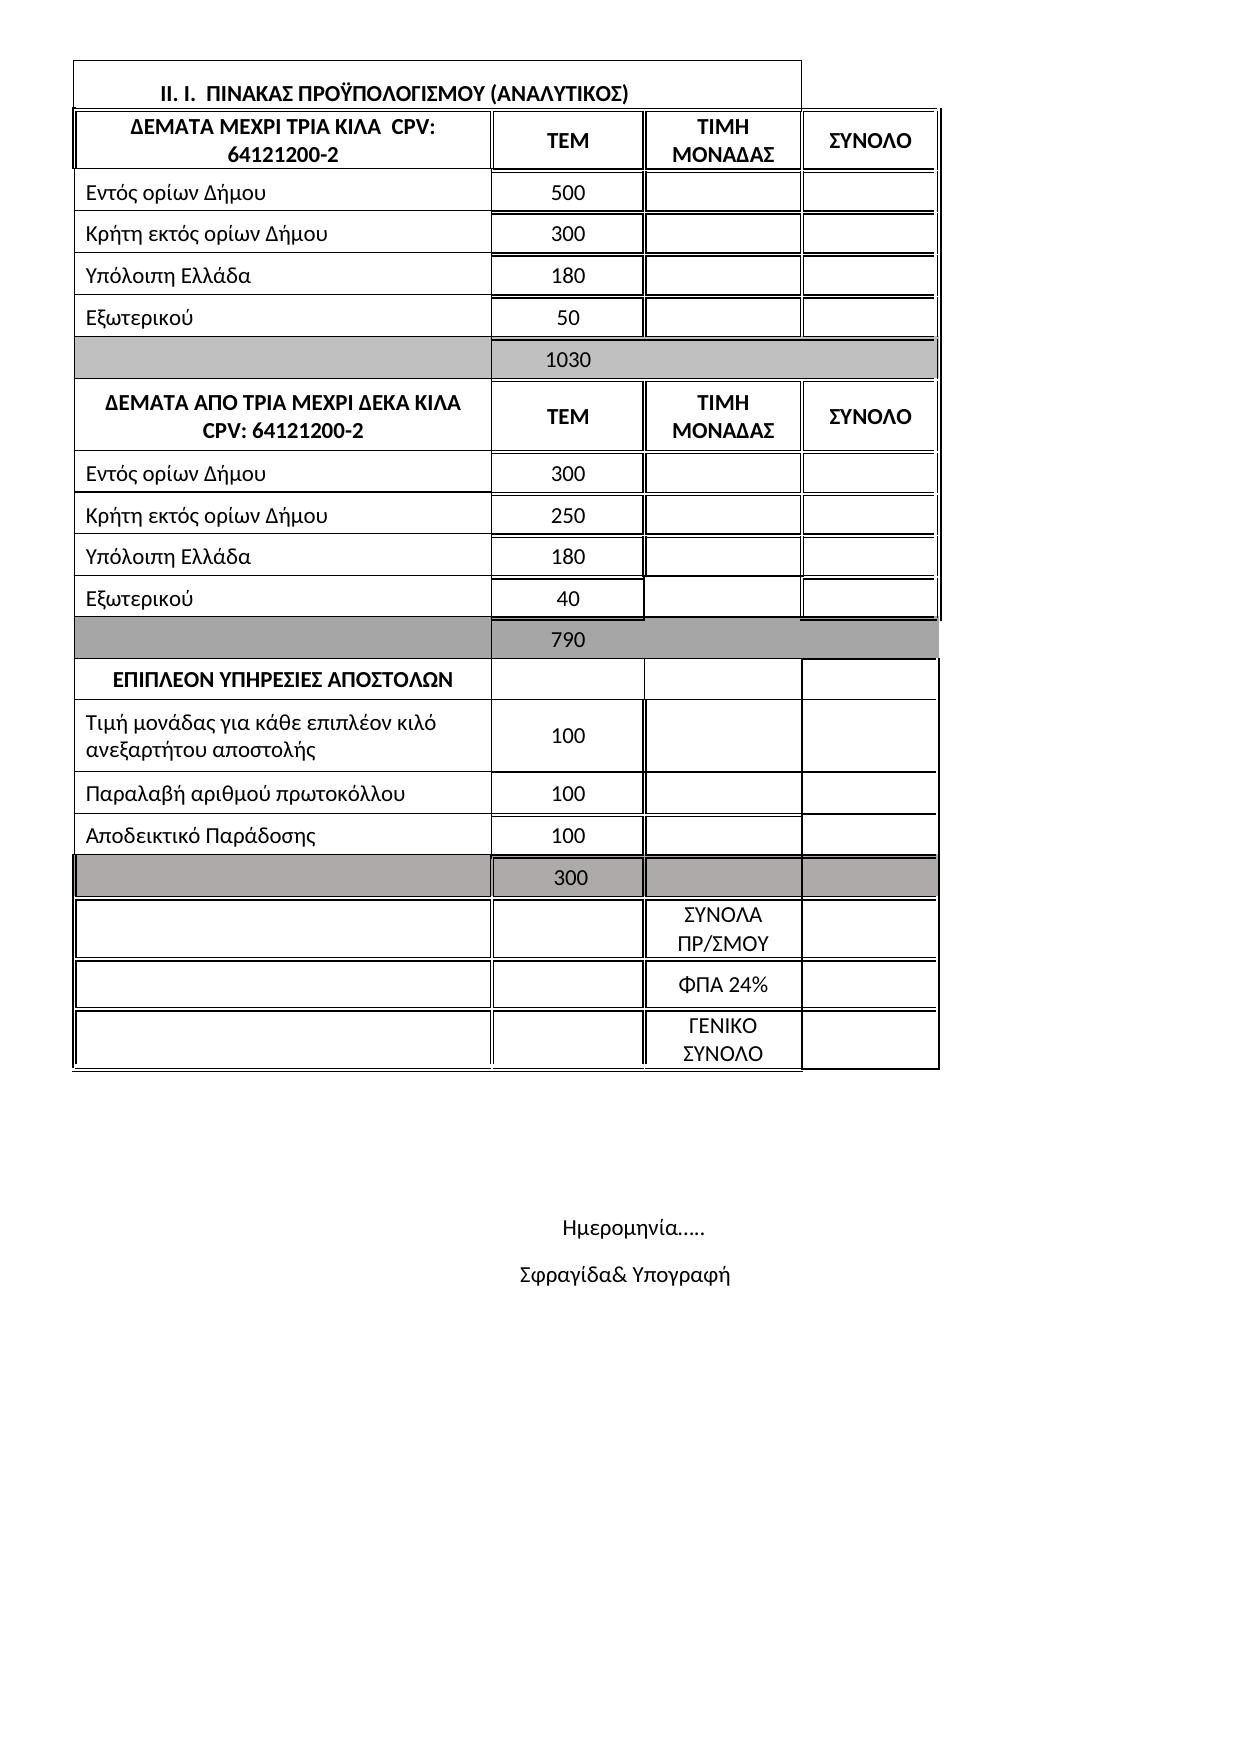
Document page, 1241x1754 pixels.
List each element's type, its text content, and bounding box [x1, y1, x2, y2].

table_cell [75, 337, 491, 378]
table_cell 50 [492, 299, 642, 336]
text Ημερομηνία….. [187, 1213, 1053, 1241]
table_cell [647, 299, 800, 336]
table_cell ΤΕΜ [492, 382, 642, 449]
table_cell 180 [492, 538, 642, 575]
table_cell [804, 575, 939, 616]
table_cell ΤΙΜΗ ΜΟΝΑΔΑΣ [647, 382, 800, 449]
table_cell ΔΕΜΑΤΑ ΜΕΧΡΙ ΤΡΙΑ ΚΙΛΑ CPV: 64121200-2 [77, 112, 490, 168]
table_cell [647, 173, 800, 210]
table_cell 100 [492, 817, 642, 854]
table_cell ΤΙΜΗ ΜΟΝΑΔΑΣ [647, 112, 800, 168]
table_cell [77, 855, 490, 896]
table_cell [802, 450, 939, 491]
table_cell [802, 168, 939, 210]
table_cell ΣΥΝΟΛΑ ΠΡ/ΣΜΟΥ [647, 901, 801, 957]
table_cell 790 [492, 621, 644, 658]
table_cell 300 [492, 454, 642, 491]
table_cell [647, 215, 800, 252]
table_cell [802, 294, 939, 336]
table_cell [647, 454, 800, 491]
table_cell Υπόλοιπη Ελλάδα [75, 534, 491, 575]
table_cell 300 [494, 859, 642, 896]
table_cell [492, 1011, 644, 1067]
table_cell [803, 771, 938, 812]
table_cell [803, 854, 938, 896]
table_cell [802, 616, 939, 658]
table_cell [803, 699, 938, 771]
table_cell [802, 491, 939, 533]
table_cell [803, 896, 938, 957]
table_cell [647, 817, 801, 854]
table_cell [644, 618, 802, 658]
table_cell 250 [492, 496, 642, 533]
table_cell [494, 962, 642, 1007]
table_cell [803, 957, 938, 1007]
table_cell 1030 [492, 341, 644, 378]
table_header ΙΙ. Ι. ΠΙΝΑΚΑΣ ΠΡΟΫΠΟΛΟΓΙΣΜΟΥ (ΑΝΑΛΥΤΙΚΟΣ) [74, 61, 801, 108]
table_cell ΔΕΜΑΤΑ ΑΠΟ ΤΡΙΑ ΜΕΧΡΙ ΔΕΚΑ ΚΙΛΑ CPV: 64121200-2 [75, 379, 491, 449]
table_cell [647, 773, 801, 812]
table_cell Εντός ορίων Δήμου [75, 169, 491, 210]
table_cell 300 [492, 215, 642, 252]
table_cell [802, 252, 939, 294]
table_cell [77, 901, 490, 957]
table_cell Εντός ορίων Δήμου [75, 451, 491, 491]
table_cell ΕΠΙΠΛΕΟΝ ΥΠΗΡΕΣΙΕΣ ΑΠΟΣΤΟΛΩΝ [75, 659, 491, 699]
table_cell [803, 813, 938, 854]
table_cell ΓΕΝΙΚΟ ΣΥΝΟΛΟ [644, 1007, 801, 1067]
table_cell ΣΥΝΟΛΟ [802, 108, 939, 168]
table_cell [647, 257, 800, 294]
table_cell [645, 577, 800, 616]
table_cell Υπόλοιπη Ελλάδα [75, 253, 491, 294]
table_cell [644, 341, 802, 378]
table_cell 500 [492, 173, 642, 210]
table_cell Αποδεικτικό Παράδοσης [75, 814, 491, 854]
table_cell [75, 617, 491, 658]
table_cell Παραλαβή αριθμού πρωτοκόλλου [75, 772, 491, 812]
table_cell [645, 659, 801, 699]
table_cell 40 [492, 580, 643, 616]
table_cell ΤΕΜ [494, 112, 642, 168]
table_cell Κρήτη εκτός ορίων Δήμου [75, 493, 491, 533]
table_cell 180 [492, 257, 642, 294]
table_cell [802, 210, 939, 252]
table_cell Εξωτερικού [75, 576, 491, 616]
table_cell Εξωτερικού [75, 295, 491, 336]
table_cell [647, 496, 800, 533]
text Σφραγίδα& Υπογραφή [187, 1260, 1053, 1288]
table_cell [647, 538, 800, 575]
table_cell [74, 1007, 492, 1067]
table_cell [802, 533, 939, 575]
table_cell [492, 659, 644, 699]
table_cell ΦΠΑ 24% [647, 962, 801, 1007]
table_cell [803, 1007, 938, 1067]
table_cell [494, 901, 642, 957]
table_cell [647, 700, 801, 771]
table_cell [647, 859, 801, 896]
table_cell 100 [492, 773, 642, 812]
table_cell Τιμή μονάδας για κάθε επιπλέον κιλό ανεξαρτήτου αποστολής [75, 700, 491, 771]
table_cell [77, 962, 490, 1007]
table_cell [803, 658, 938, 699]
table_cell 100 [492, 700, 642, 771]
table_cell [802, 336, 939, 378]
table_cell Κρήτη εκτός ορίων Δήμου [75, 211, 491, 252]
table_cell ΣΥΝΟΛΟ [802, 378, 939, 449]
